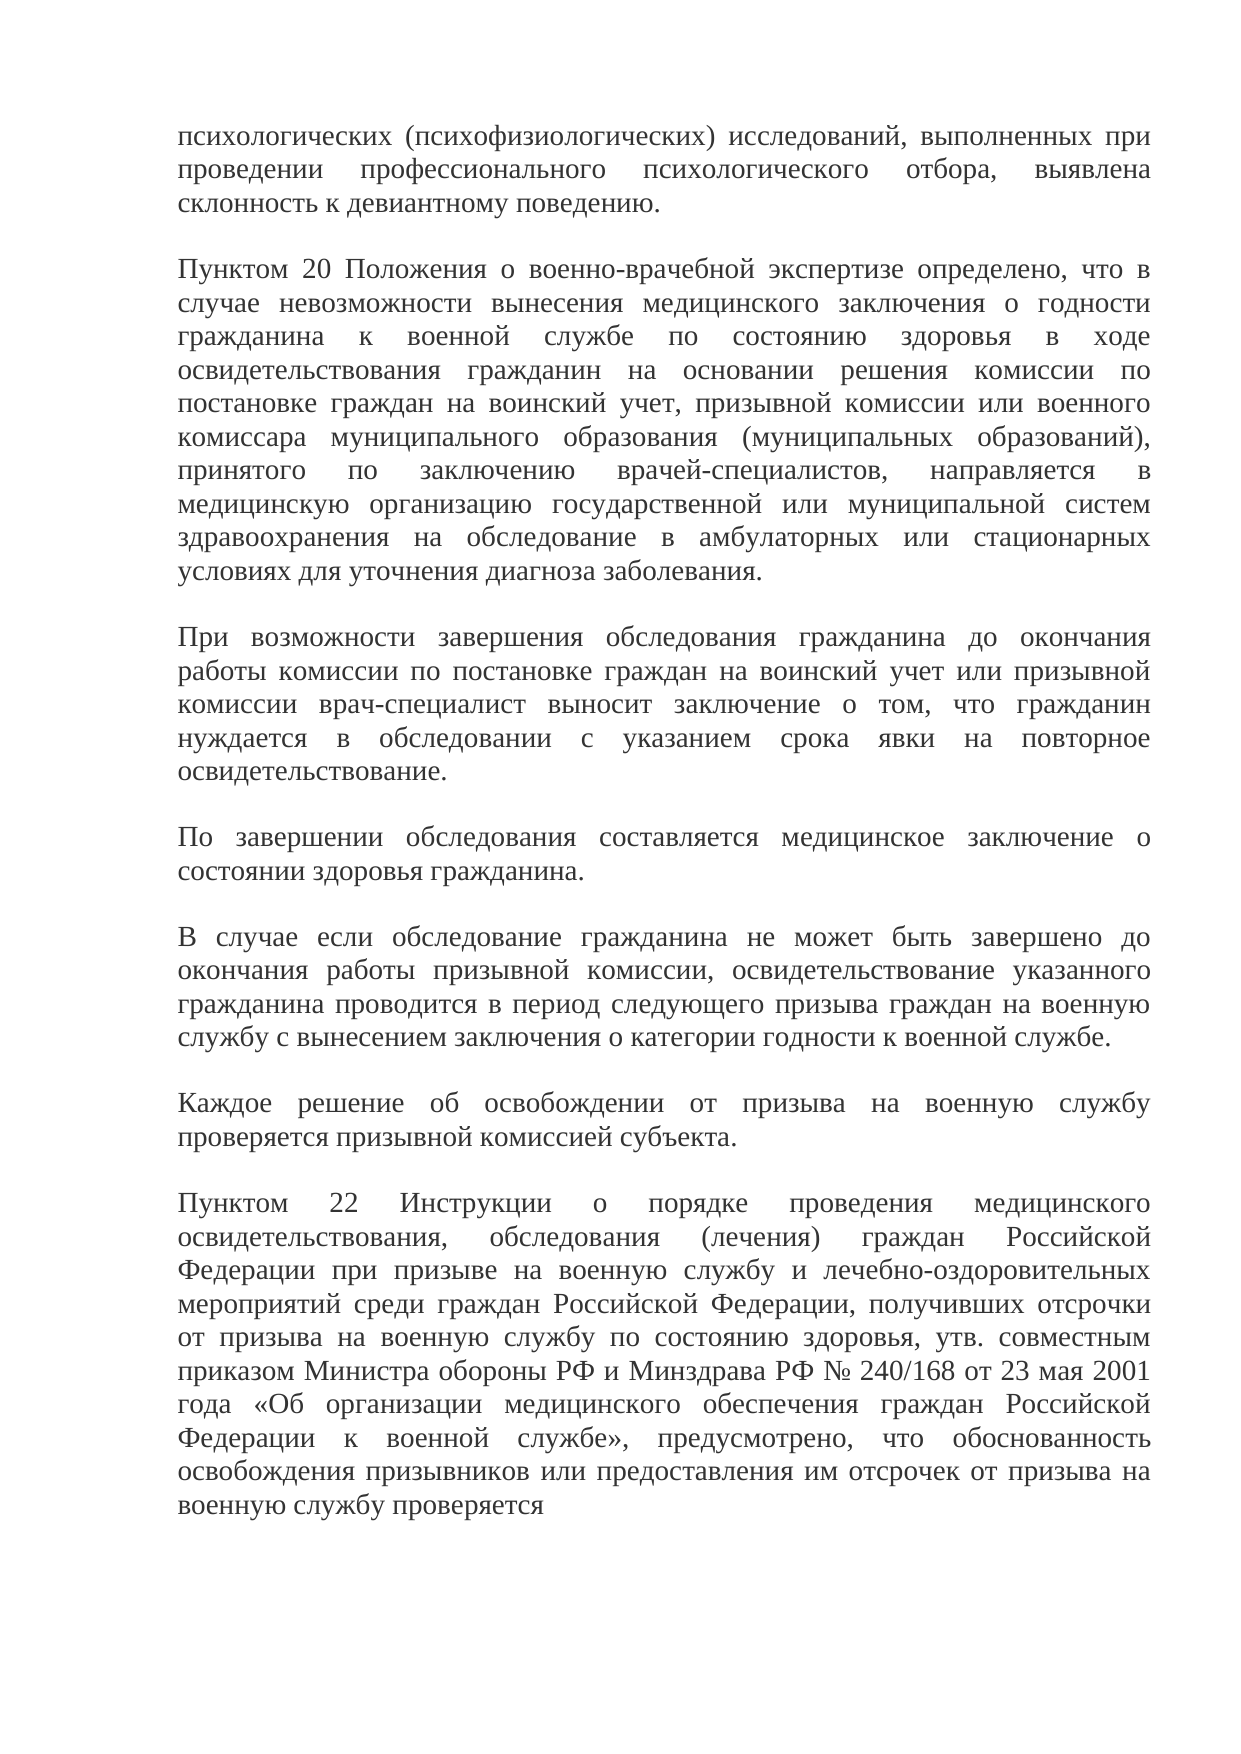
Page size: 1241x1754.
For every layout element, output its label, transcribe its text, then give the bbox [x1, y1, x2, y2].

text Каждое решение об освобождении от призыва на военную службу проверяется призывной комиссией субъекта. [177, 1086, 1152, 1153]
text Пунктом 22 Инструкции о порядке проведения медицинского освидетельствования, обследования (лечения) граждан Российской Федерации при призыве на военную службу и лечебно-оздоровительных мероприятий среди граждан Российской Федерации, получивших отсрочки от призыва на военную службу по состоянию здоровья, утв. совместным приказом Министра обороны РФ и Минздрава РФ № 240/168 от 23 мая 2001 года «Об организации медицинского обеспечения граждан Российской Федерации к военной службе», предусмотрено, что обоснованность освобождения призывников или предоставления им отсрочек от призыва на военную службу проверяется [177, 1185, 1152, 1521]
text При возможности завершения обследования гражданина до окончания работы комиссии по постановке граждан на воинский учет или призывной комиссии врач-специалист выносит заключение о том, что гражданин нуждается в обследовании с указанием срока явки на повторное освидетельствование. [177, 619, 1152, 787]
text По завершении обследования составляется медицинское заключение о состоянии здоровья гражданина. [177, 819, 1152, 886]
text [177, 118, 1152, 219]
text Пунктом 20 Положения о военно-врачебной экспертизе определено, что в случае невозможности вынесения медицинского заключения о годности гражданина к военной службе по состоянию здоровья в ходе освидетельствования гражданин на основании решения комиссии по постановке граждан на воинский учет, призывной комиссии или военного комиссара муниципального образования (муниципальных образований), принятого по заключению врачей-специалистов, направляется в медицинскую организацию государственной или муниципальной систем здравоохранения на обследование в амбулаторных или стационарных условиях для уточнения диагноза заболевания. [177, 251, 1152, 587]
text В случае если обследование гражданина не может быть завершено до окончания работы призывной комиссии, освидетельствование указанного гражданина проводится в период следующего призыва граждан на военную службу с вынесением заключения о категории годности к военной службе. [177, 919, 1152, 1053]
